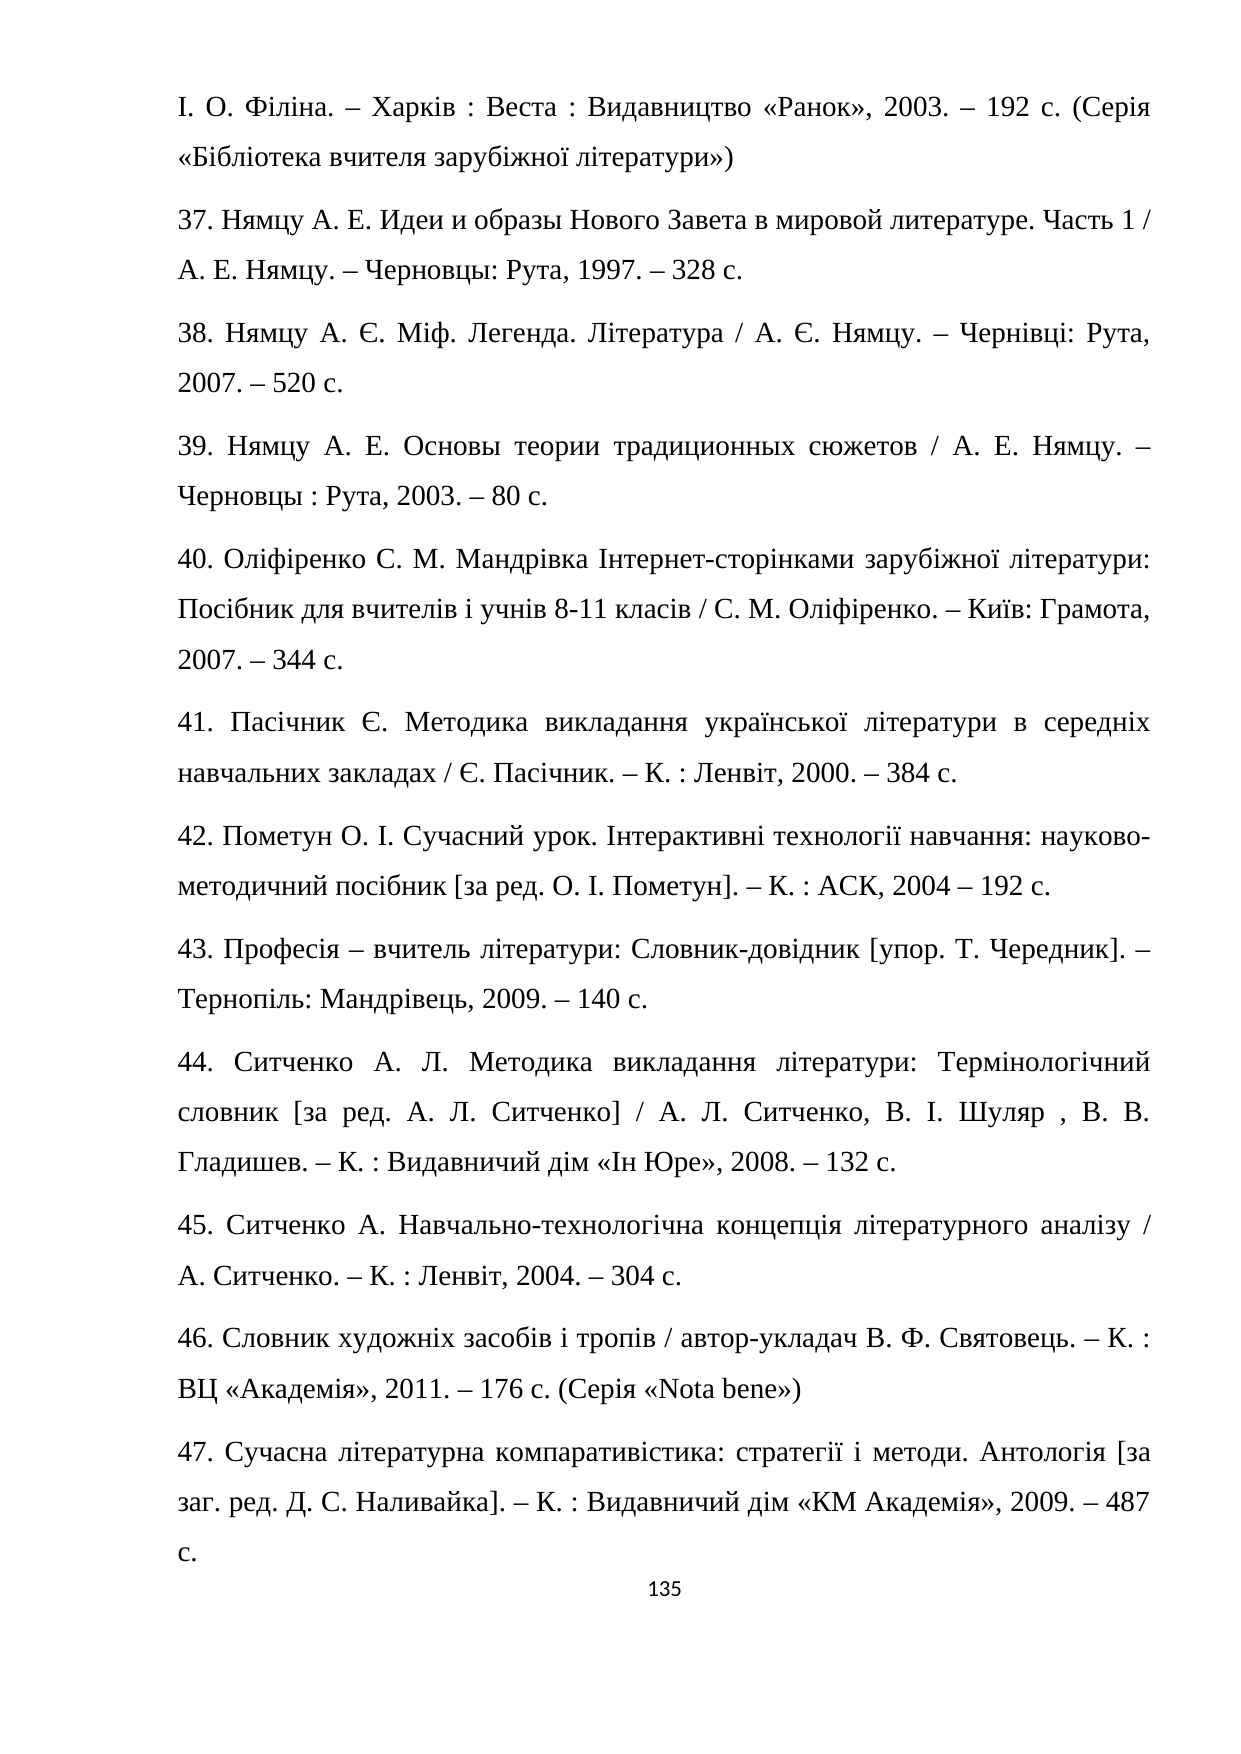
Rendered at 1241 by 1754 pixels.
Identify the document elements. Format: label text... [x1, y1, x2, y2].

text 41. Пасічник Є. Методика викладання української літератури в середніх навчальних закладах / Є. Пасічник. – К. : Ленвіт, 2000. – 384 с. [177, 704, 1152, 788]
text 46. Словник художніх засобів і тропів / автор-укладач В. Ф. Святовець. – К. : ВЦ «Академія», 2011. – 176 с. (Серія «Nota bene») [177, 1321, 1152, 1404]
text 43. Професія – вчитель літератури: Словник-довідник [упор. Т. Чередник]. – Тернопіль: Мандрівець, 2009. – 140 с. [177, 931, 1152, 1015]
text 44. Ситченко А. Л. Методика викладання літератури: Термінологічний словник [за ред. А. Л. Ситченко] / А. Л. Ситченко, В. І. Шуляр , В. В. Гладишев. – К. : Видавничий дім «Ін Юре», 2008. – 132 с. [177, 1044, 1152, 1178]
text 47. Сучасна літературна компаративістика: стратегії і методи. Антологія [за заг. ред. Д. С. Наливайка]. – К. : Видавничий дім «КМ Академія», 2009. – 487 с. [177, 1434, 1152, 1568]
text 42. Пометун О. І. Сучасний урок. Інтерактивні технології навчання: науково-методичний посібник [за ред. О. І. Пометун]. – К. : АСК, 2004 – 192 с. [177, 818, 1152, 902]
text 38. Нямцу А. Є. Міф. Легенда. Література / А. Є. Нямцу. – Чернівці: Рута, 2007. – 520 с. [177, 315, 1152, 399]
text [177, 89, 1152, 172]
text 39. Нямцу А. Е. Основы теории традиционных сюжетов / А. Е. Нямцу. – Черновцы : Рута, 2003. – 80 с. [177, 428, 1152, 512]
text 45. Ситченко А. Навчально-технологічна концепція літературного аналізу / А. Ситченко. – К. : Ленвіт, 2004. – 304 с. [177, 1207, 1152, 1291]
text 37. Нямцу А. Е. Идеи и образы Нового Завета в мировой литературе. Часть 1 / А. Е. Нямцу. – Черновцы: Рута, 1997. – 328 с. [177, 202, 1152, 286]
text 40. Оліфіренко С. М. Мандрівка Інтернет-сторінками зарубіжної літератури: Посібник для вчителів і учнів 8-11 класів / С. М. Оліфіренко. – Київ: Грамота, 2007. – 344 с. [177, 541, 1152, 675]
